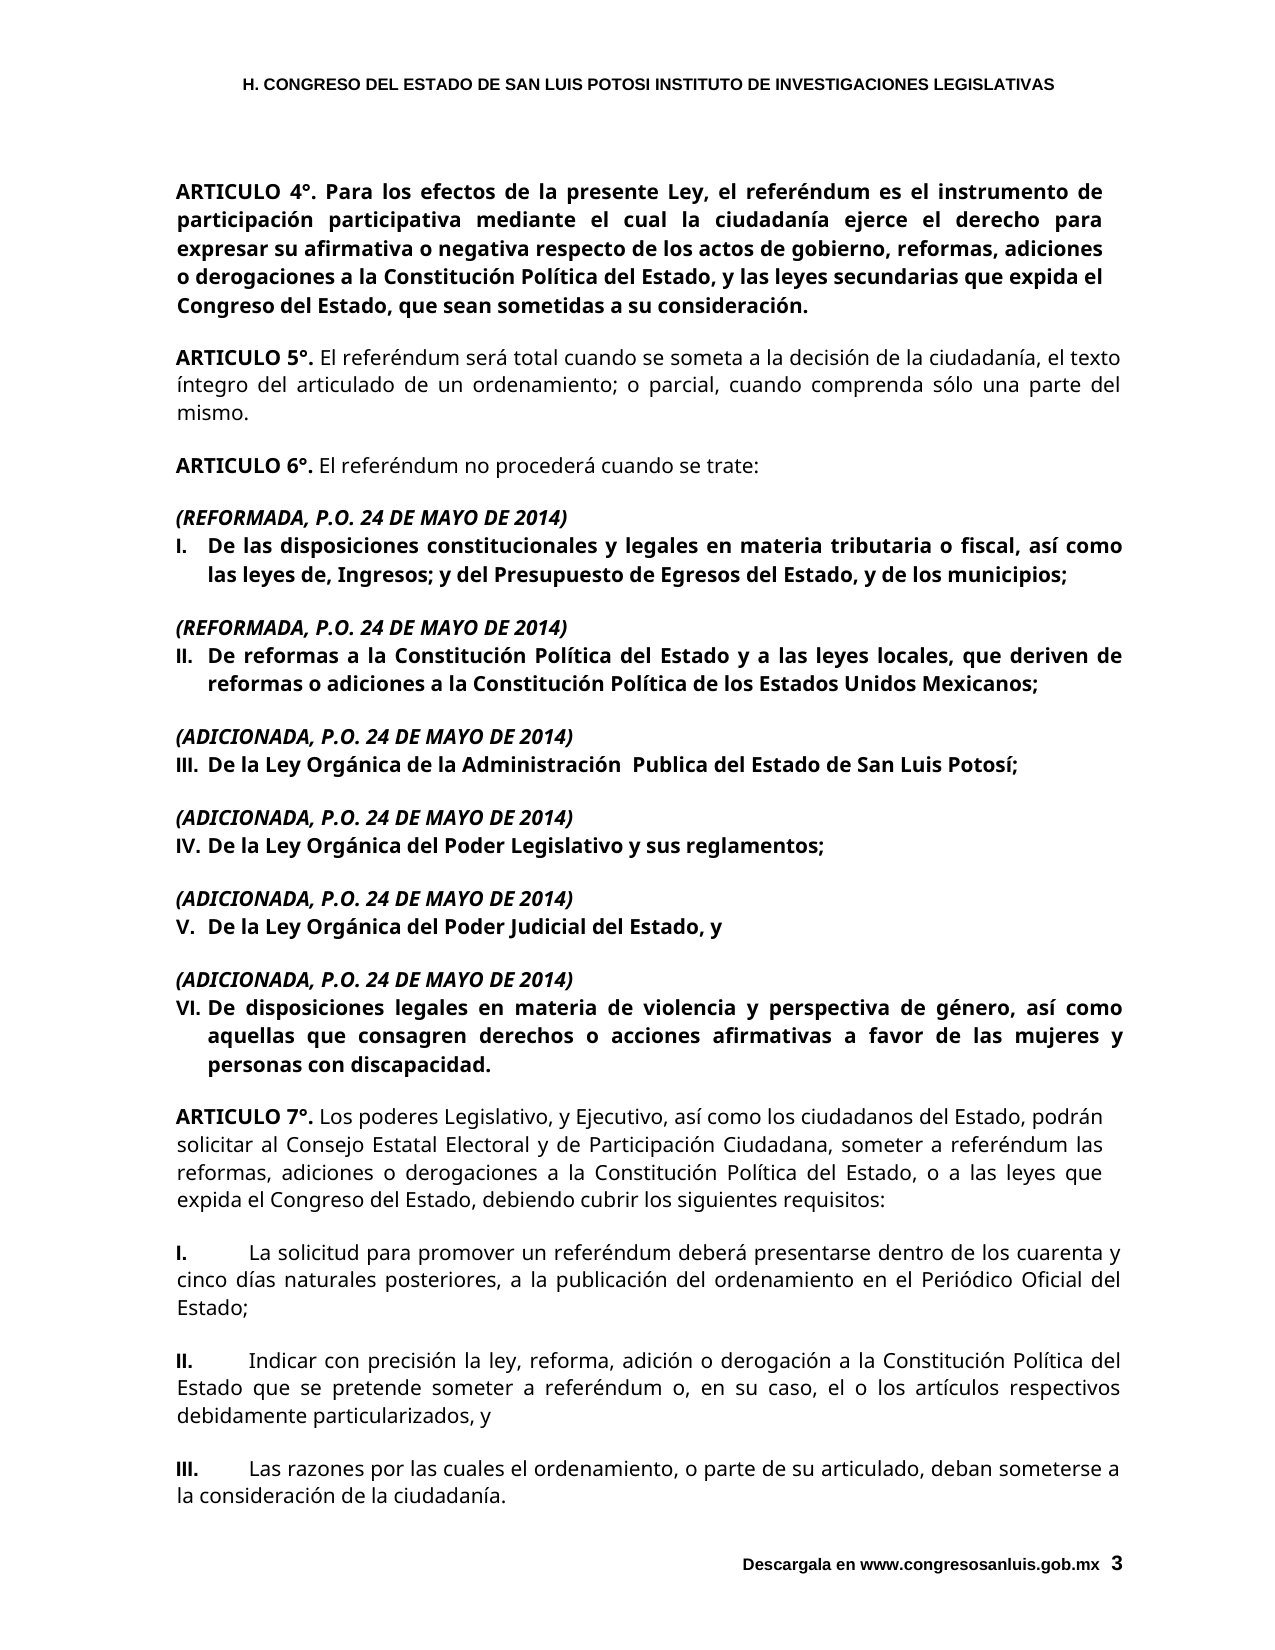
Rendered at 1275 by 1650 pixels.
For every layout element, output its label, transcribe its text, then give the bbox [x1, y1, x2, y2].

text (REFORMADA, P.O. 24 DE MAYO DE 2014) [176, 612, 1124, 641]
list De reformas a la Constitución Política del Estado y a las leyes locales, que deriven de reformas o adiciones a la Constitución Política de los Estados Unidos Mexicanos; [176, 641, 1124, 698]
text (REFORMADA, P.O. 24 DE MAYO DE 2014) [176, 503, 1124, 531]
list La solicitud para promover un referéndum deberá presentarse dentro de los cuarenta y cinco días naturales posteriores, a la publicación del ordenamiento en el Periódico Oficial del Estado; [176, 1238, 1122, 1322]
text (ADICIONADA, P.O. 24 DE MAYO DE 2014) [176, 884, 1124, 912]
list Las razones por las cuales el ordenamiento, o parte de su articulado, deban someterse a la consideración de la ciudadanía. [176, 1454, 1122, 1509]
text (ADICIONADA, P.O. 24 DE MAYO DE 2014) [176, 803, 1124, 831]
list De la Ley Orgánica de la Administración Publica del Estado de San Luis Potosí; [176, 750, 1124, 779]
text ARTICULO 4°. Para los efectos de la presente Ley, el referéndum es el instrumento de participación participativa mediante el cual la ciudadanía ejerce el derecho para expresar su afirmativa o negativa respecto de los actos de gobierno, reformas, adiciones o derogaciones a la Constitución Política del Estado, y las leyes secundarias que expida el Congreso del Estado, que sean sometidas a su consideración. [176, 177, 1104, 319]
list De la Ley Orgánica del Poder Legislativo y sus reglamentos; [176, 831, 1124, 859]
text (ADICIONADA, P.O. 24 DE MAYO DE 2014) [176, 965, 1124, 993]
text ARTICULO 6°. El referéndum no procederá cuando se trate: [176, 451, 1122, 479]
text ARTICULO 5°. El referéndum será total cuando se someta a la decisión de la ciudadanía, el texto íntegro del articulado de un ordenamiento; o parcial, cuando comprenda sólo una parte del mismo. [176, 343, 1122, 427]
list De las disposiciones constitucionales y legales en materia tributaria o fiscal, así como las leyes de, Ingresos; y del Presupuesto de Egresos del Estado, y de los municipios; [176, 531, 1124, 588]
list De disposiciones legales en materia de violencia y perspectiva de género, así como aquellas que consagren derechos o acciones afirmativas a favor de las mujeres y personas con discapacidad. [176, 993, 1124, 1078]
text ARTICULO 7°. Los poderes Legislativo, y Ejecutivo, así como los ciudadanos del Estado, podrán solicitar al Consejo Estatal Electoral y de Participación Ciudadana, someter a referéndum las reformas, adiciones o derogaciones a la Constitución Política del Estado, o a las leyes que expida el Congreso del Estado, debiendo cubrir los siguientes requisitos: [176, 1102, 1104, 1214]
list Indicar con precisión la ley, reforma, adición o derogación a la Constitución Política del Estado que se pretende someter a referéndum o, en su caso, el o los artículos respectivos debidamente particularizados, y [176, 1346, 1122, 1430]
text (ADICIONADA, P.O. 24 DE MAYO DE 2014) [176, 722, 1124, 750]
list De la Ley Orgánica del Poder Judicial del Estado, y [176, 912, 1124, 941]
